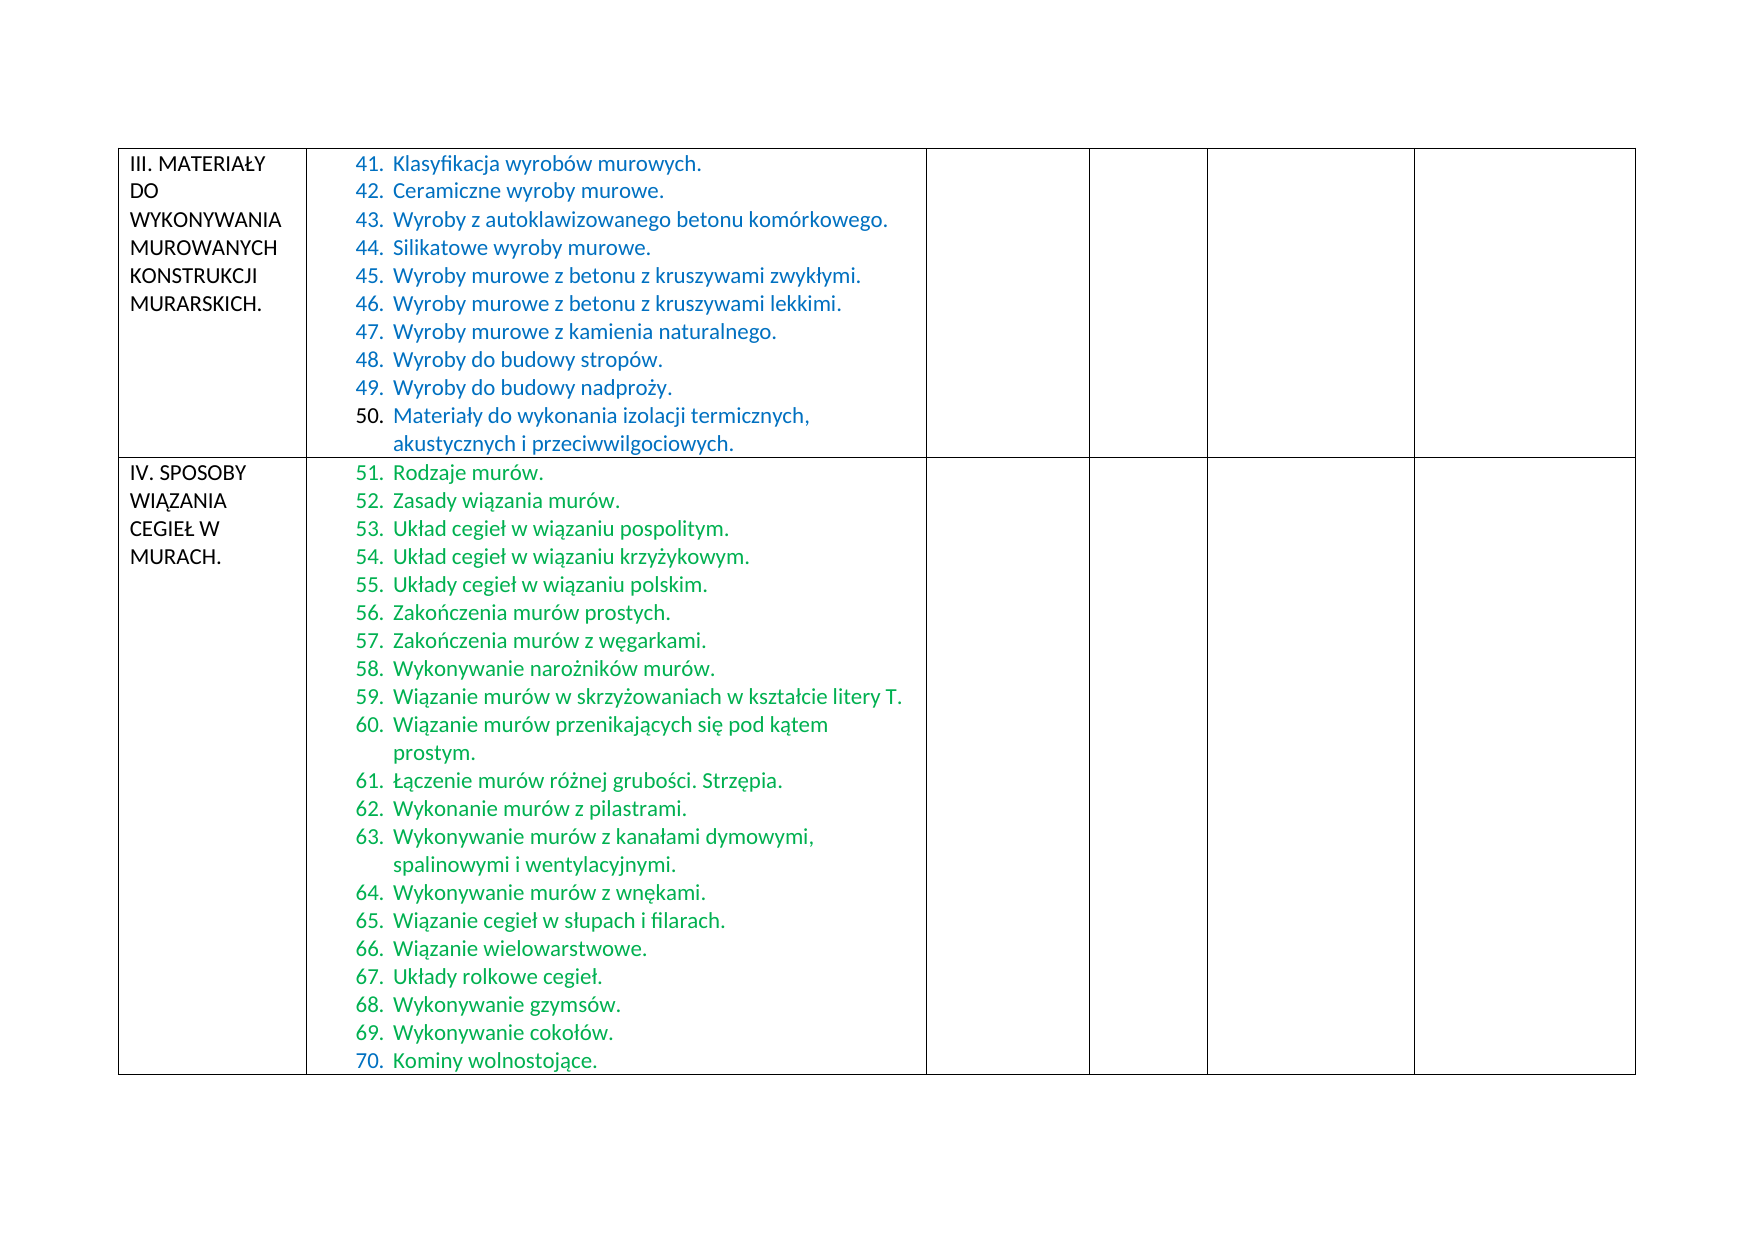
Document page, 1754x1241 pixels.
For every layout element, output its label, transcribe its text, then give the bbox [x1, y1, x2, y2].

table_cell [927, 458, 1089, 1074]
table_cell [1090, 458, 1207, 1074]
table_cell Rodzaje murów. Zasady wiązania murów. Układ cegieł w wiązaniu pospolitym. Układ cegieł w wiązaniu krzyżykowym. Układy cegieł w wiązaniu polskim. Zakończenia murów prostych. Zakończenia murów z węgarkami. Wykonywanie narożników murów. Wiązanie murów w skrzyżowaniach w kształcie litery T. Wiązanie murów przenikających się pod kątem prostym. Łączenie murów różnej grubości. Strzępia. Wykonanie murów z pilastrami. Wykonywanie murów z kanałami dymowymi, spalinowymi i wentylacyjnymi. Wykonywanie murów z wnękami. Wiązanie cegieł w słupach i filarach. Wiązanie wielowarstwowe. Układy rolkowe cegieł. Wykonywanie gzymsów. Wykonywanie cokołów. Kominy wolnostojące. [307, 458, 926, 1074]
table_cell IV. SPOSOBY WIĄZANIA CEGIEŁ W MURACH. [119, 458, 306, 1074]
table_cell Klasyfikacja wyrobów murowych. Ceramiczne wyroby murowe. Wyroby z autoklawizowanego betonu komórkowego. Silikatowe wyroby murowe. Wyroby murowe z betonu z kruszywami zwykłymi. Wyroby murowe z betonu z kruszywami lekkimi. Wyroby murowe z kamienia naturalnego. Wyroby do budowy stropów. Wyroby do budowy nadproży. Materiały do wykonania izolacji termicznych, akustycznych i przeciwwilgociowych. [307, 149, 926, 457]
table_cell [1415, 149, 1635, 457]
table_cell [1415, 458, 1635, 1074]
table_cell [927, 149, 1089, 457]
table_cell [1090, 149, 1207, 457]
table_cell [1208, 458, 1414, 1074]
table_cell [1208, 149, 1414, 457]
table_cell III. MATERIAŁY DO WYKONYWANIA MUROWANYCH KONSTRUKCJI MURARSKICH. [119, 149, 306, 457]
